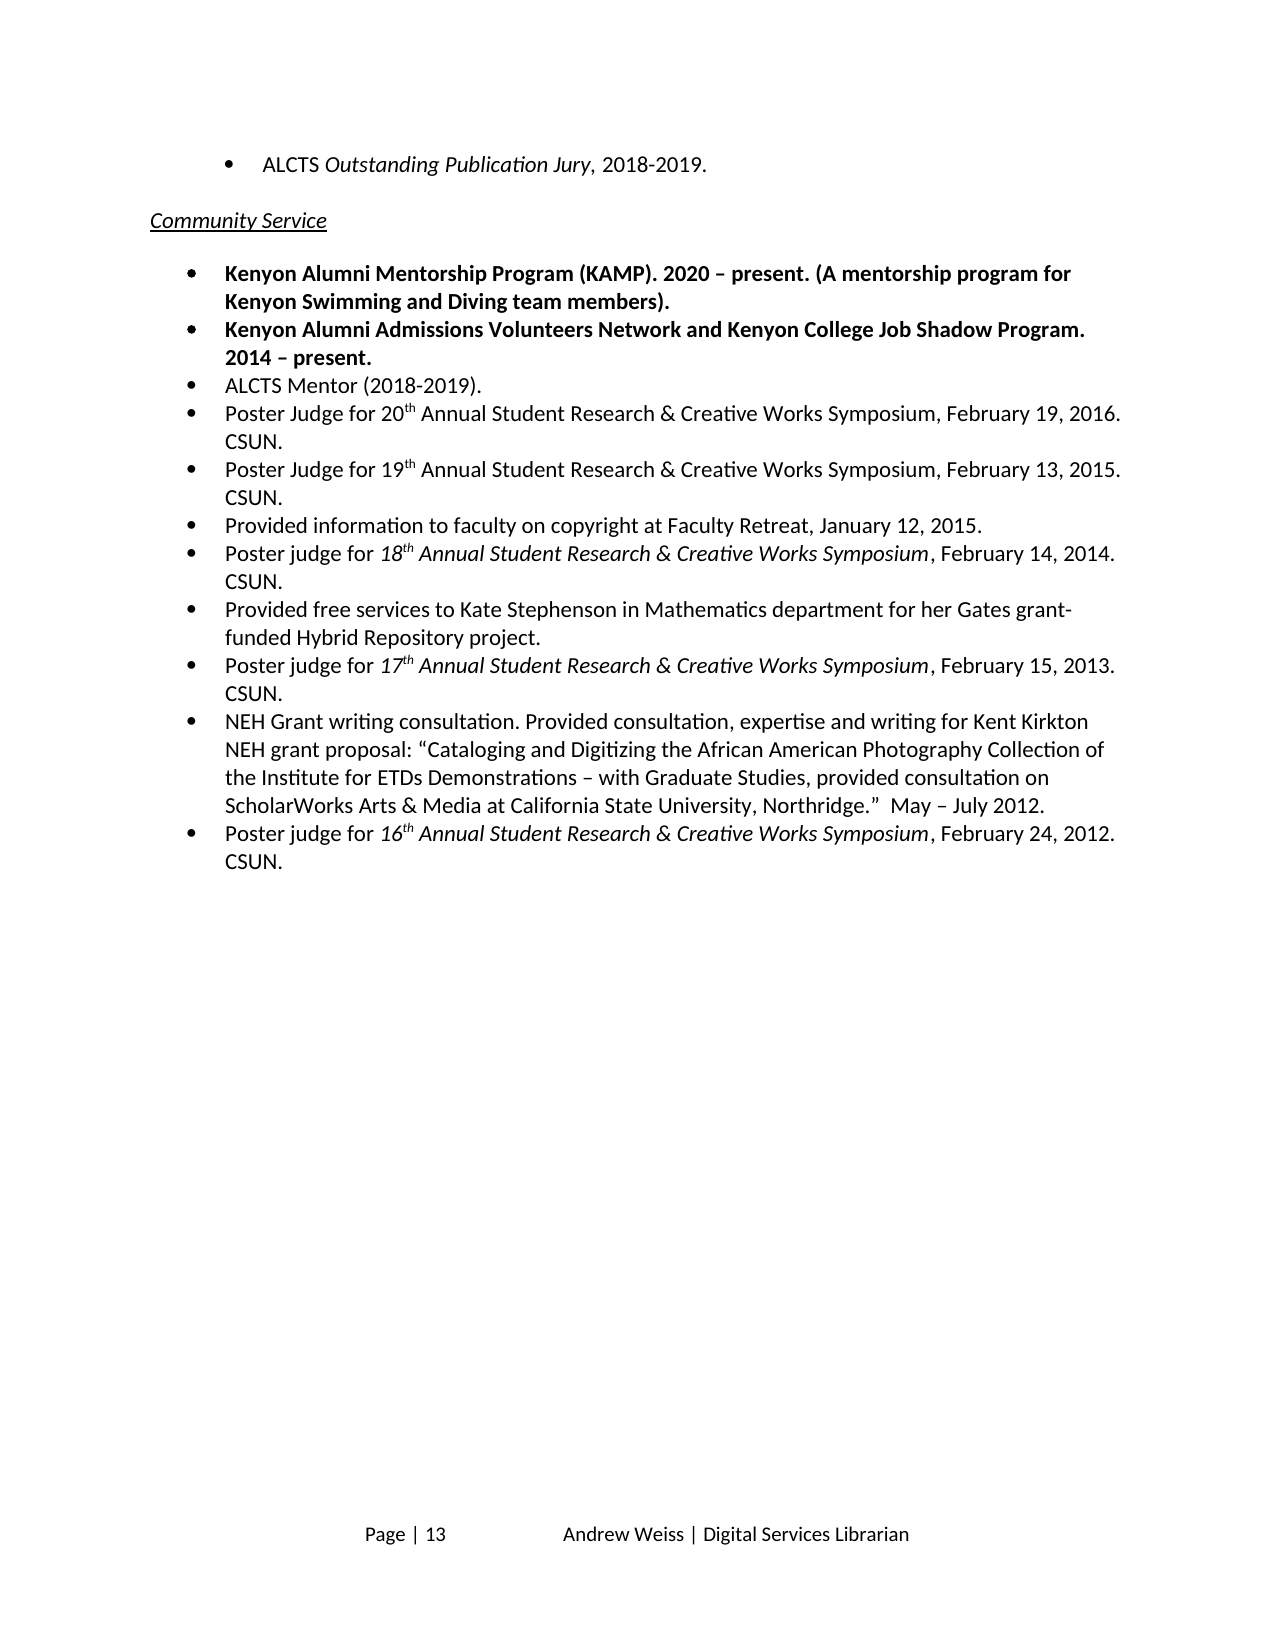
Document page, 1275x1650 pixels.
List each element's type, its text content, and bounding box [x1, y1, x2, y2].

list Poster Judge for 20th Annual Student Research & Creative Works Symposium, February 19, 2016. CSUN. [187, 399, 1125, 455]
list ALCTS Outstanding Publication Jury, 2018-2019. [225, 150, 1125, 178]
list Provided information to faculty on copyright at Faculty Retreat, January 12, 2015. [187, 511, 1125, 539]
list Kenyon Alumni Mentorship Program (KAMP). 2020 – present. (A mentorship program for Kenyon Swimming and Diving team members). [187, 259, 1125, 315]
list Poster Judge for 19th Annual Student Research & Creative Works Symposium, February 13, 2015. CSUN. [187, 455, 1125, 511]
list ALCTS Mentor (2018-2019). [187, 371, 1125, 399]
list Poster judge for 18th Annual Student Research & Creative Works Symposium, February 14, 2014. CSUN. [187, 539, 1125, 595]
list Kenyon Alumni Admissions Volunteers Network and Kenyon College Job Shadow Program. 2014 – present. [187, 315, 1125, 371]
list NEH Grant writing consultation. Provided consultation, expertise and writing for Kent Kirkton NEH grant proposal: “Cataloging and Digitizing the African American Photography Collection of the Institute for ETDs Demonstrations – with Graduate Studies, provided consultation on ScholarWorks Arts & Media at California State University, Northridge.” May – July 2012. [187, 707, 1125, 819]
list Poster judge for 16th Annual Student Research & Creative Works Symposium, February 24, 2012. CSUN. [187, 819, 1125, 876]
list Poster judge for 17th Annual Student Research & Creative Works Symposium, February 15, 2013. CSUN. [187, 651, 1125, 707]
list Provided free services to Kate Stephenson in Mathematics department for her Gates grant-funded Hybrid Repository project. [187, 595, 1125, 651]
text Community Service [150, 206, 1125, 234]
